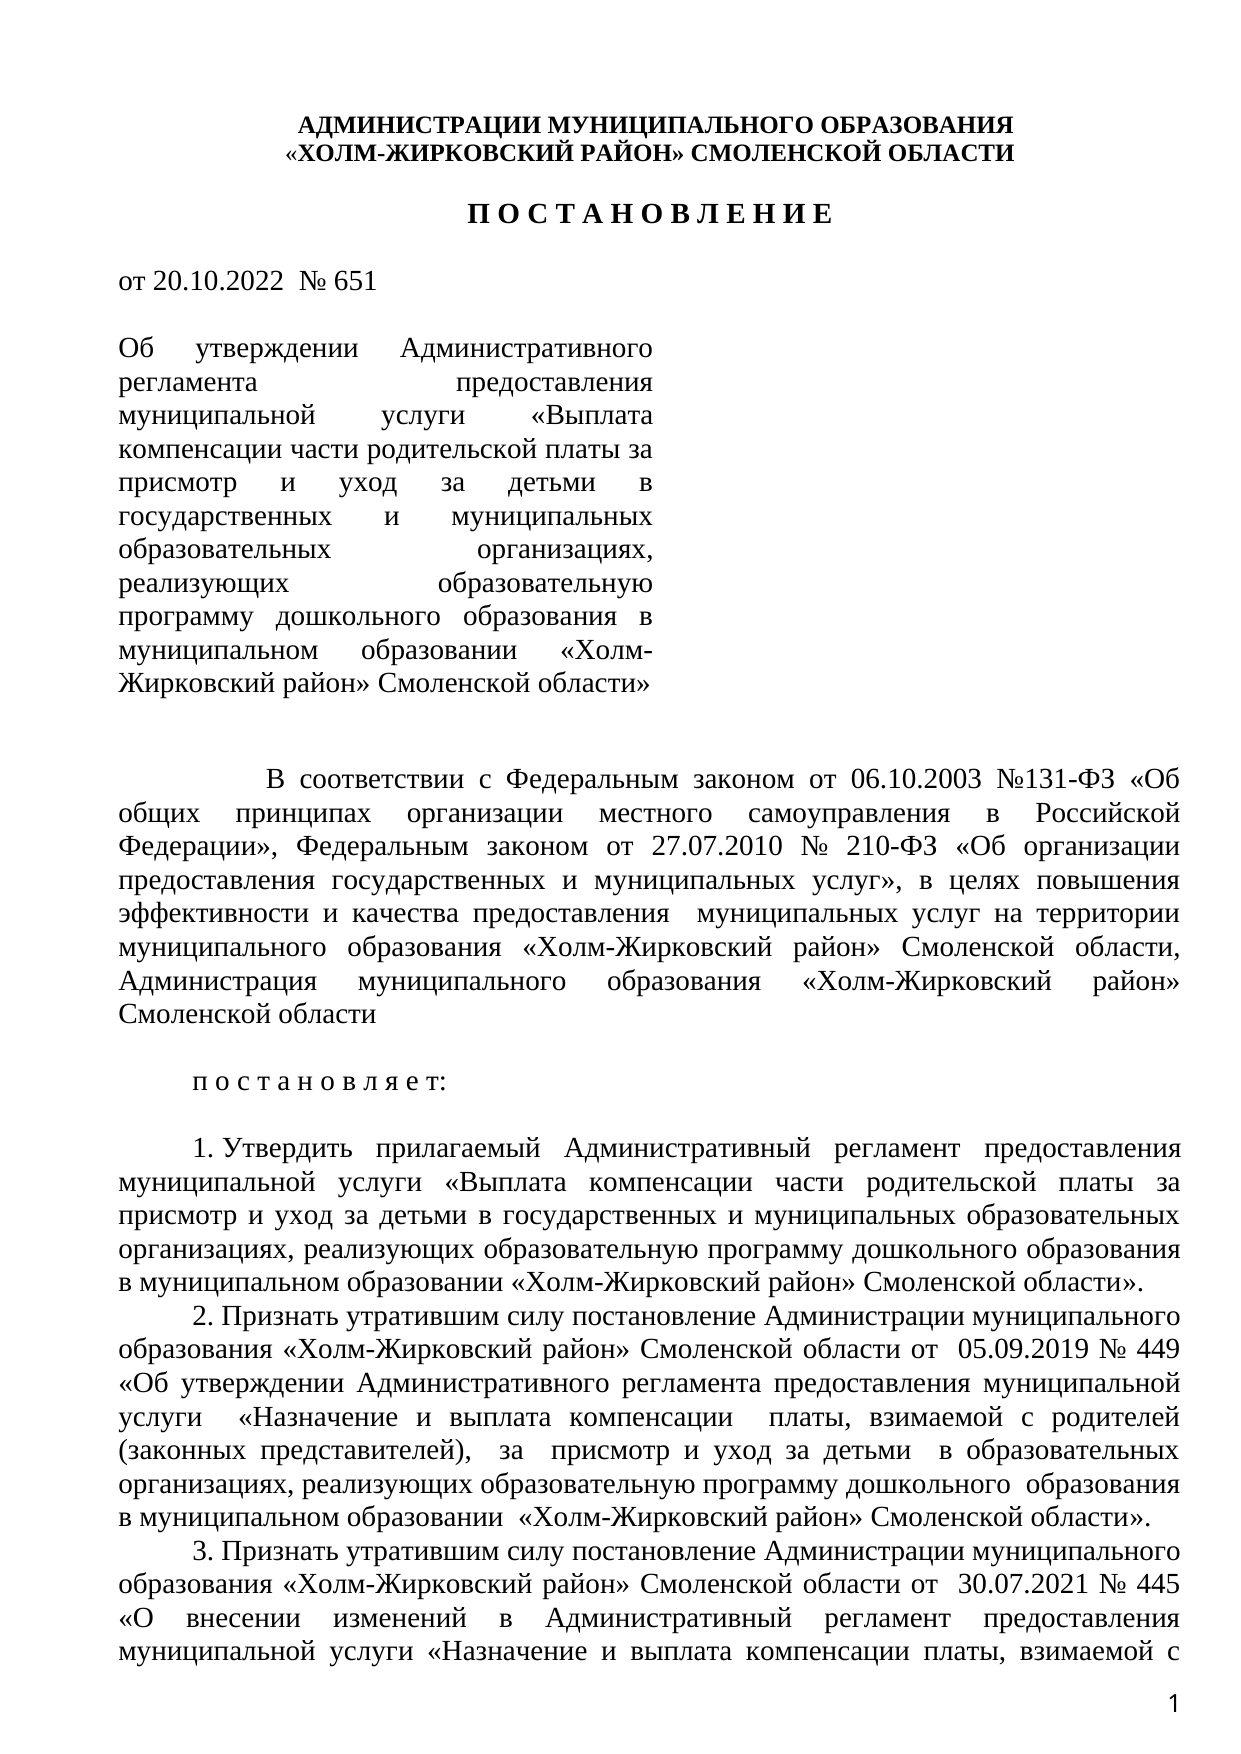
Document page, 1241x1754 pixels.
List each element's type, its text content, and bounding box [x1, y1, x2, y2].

text 2. Признать утратившим силу постановление Администрации муниципального образования «Холм-Жирковский район» Смоленской области от 05.09.2019 № 449 «Об утверждении Административного регламента предоставления муниципальной услуги «Назначение и выплата компенсации платы, взимаемой с родителей (законных представителей), за присмотр и уход за детьми в образовательных организациях, реализующих образовательную программу дошкольного образования в муниципальном образовании «Холм-Жирковский район» Смоленской области». [118, 1298, 1181, 1533]
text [118, 1533, 1181, 1667]
table_header Об утверждении Административного регламента предоставления муниципальной услуги «Выплата компенсации части родительской платы за присмотр и уход за детьми в государственных и муниципальных образовательных организациях, реализующих образовательную программу дошкольного образования в муниципальном образовании «Холм-Жирковский район» Смоленской области» [107, 330, 664, 699]
text В соответствии с Федеральным законом от 06.10.2003 №131-ФЗ «Об общих принципах организации местного самоуправления в Российской Федерации», Федеральным законом от 27.07.2010 № 210-ФЗ «Об организации предоставления государственных и муниципальных услуг», в целях повышения эффективности и качества предоставления муниципальных услуг на территории муниципального образования «Холм-Жирковский район» Смоленской области, Администрация муниципального образования «Холм-Жирковский район» Смоленской области [118, 761, 1181, 1030]
text п о с т а н о в л я е т: [118, 1063, 1181, 1097]
text «ХОЛМ-ЖИРКОВСКИЙ РАЙОН» СМОЛЕНСКОЙ ОБЛАСТИ [118, 138, 1181, 167]
text П О С Т А Н О В Л Е Н И Е [118, 196, 1181, 229]
text от 20.10.2022 № 651 [118, 263, 1181, 297]
list Утвердить прилагаемый Административный регламент предоставления муниципальной услуги «Выплата компенсации части родительской платы за присмотр и уход за детьми в государственных и муниципальных образовательных организациях, реализующих образовательную программу дошкольного образования в муниципальном образовании «Холм-Жирковский район» Смоленской области». [118, 1130, 1181, 1298]
text АДМИНИСТРАЦИИ МУНИЦИПАЛЬНОГО ОБРАЗОВАНИЯ [118, 110, 1181, 138]
